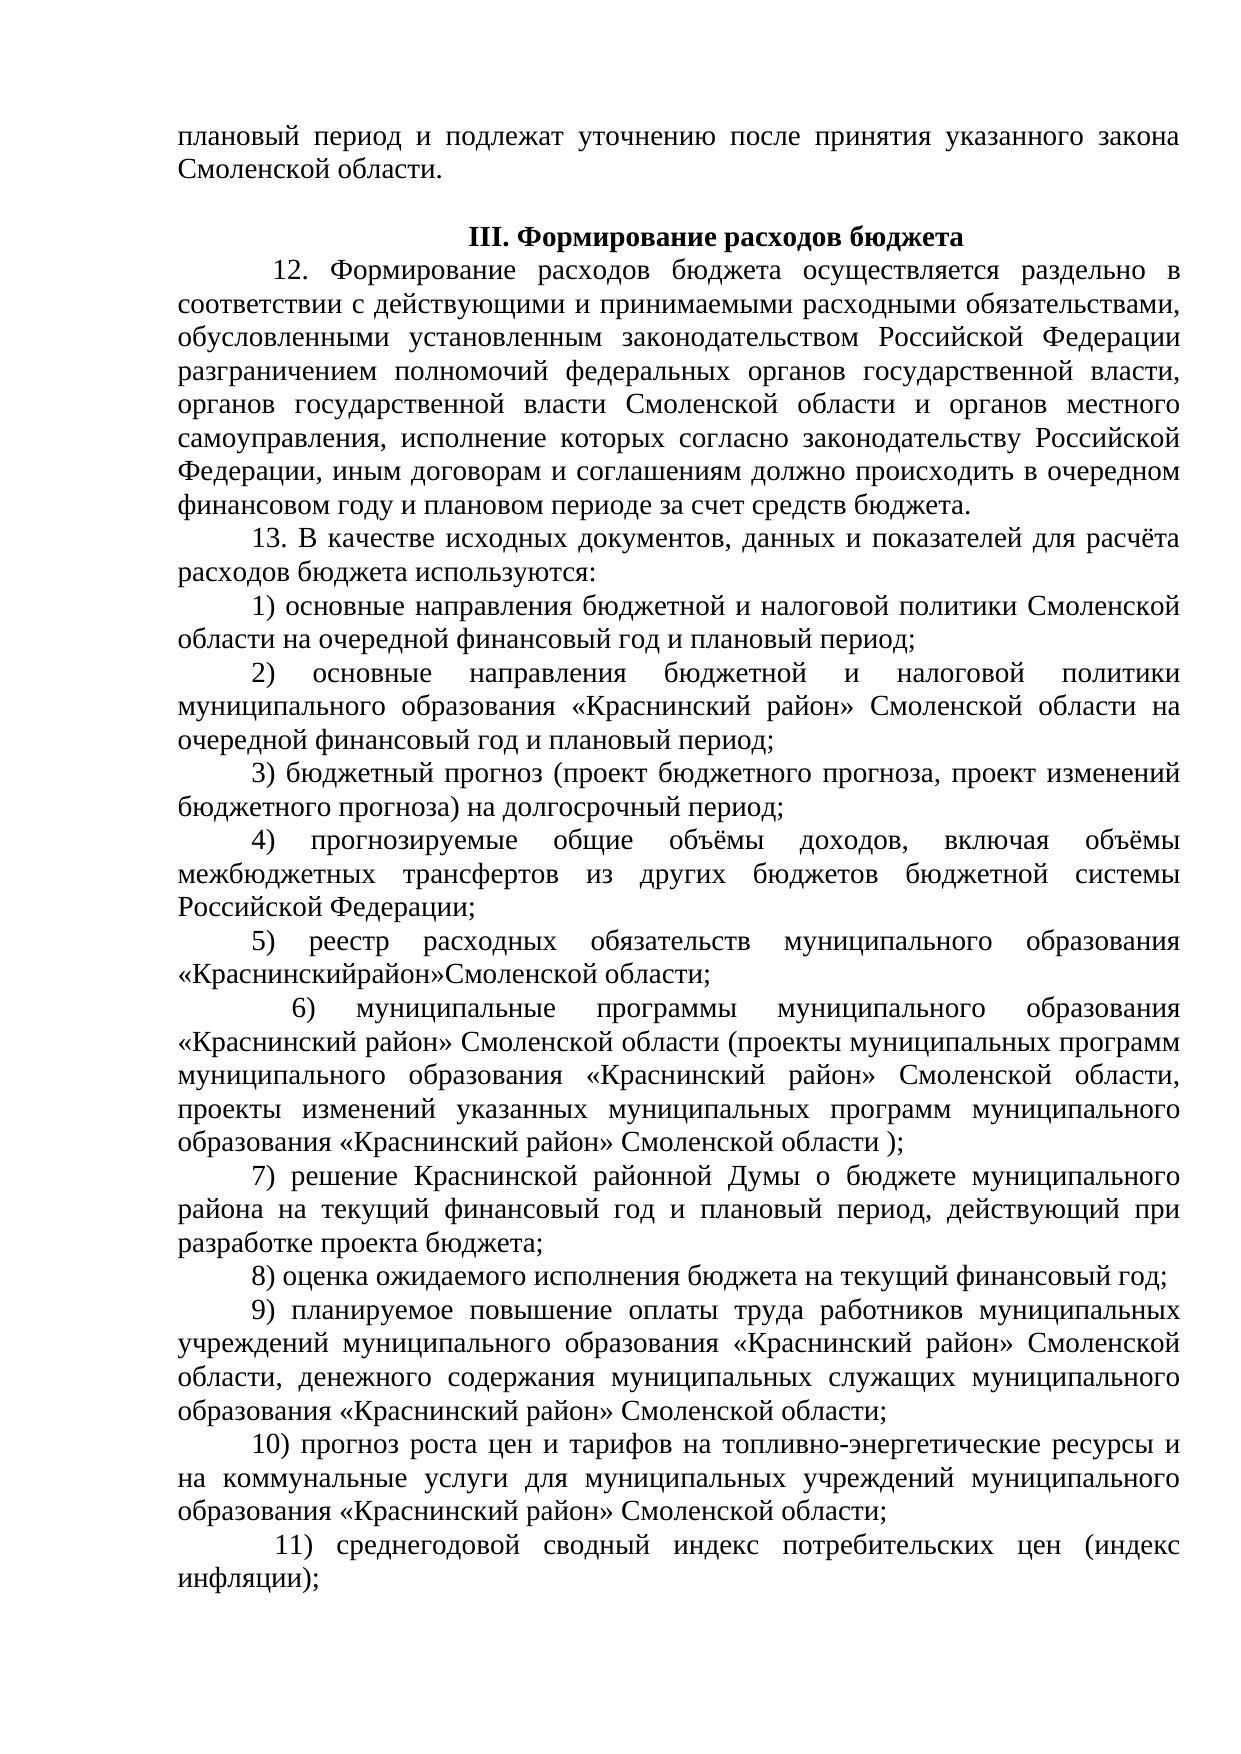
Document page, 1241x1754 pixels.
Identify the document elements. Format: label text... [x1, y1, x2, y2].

text 10) прогноз роста цен и тарифов на топливно-энергетические ресурсы и на коммунальные услуги для муниципальных учреждений муниципального образования «Краснинский район» Смоленской области; [177, 1426, 1181, 1527]
text 9) планируемое повышение оплаты труда работников муниципальных учреждений муниципального образования «Краснинский район» Смоленской области, денежного содержания муниципальных служащих муниципального образования «Краснинский район» Смоленской области; [177, 1292, 1181, 1426]
text 12. Формирование расходов бюджета осуществляется раздельно в соответствии с действующими и принимаемыми расходными обязательствами, обусловленными установленным законодательством Российской Федерации разграничением полномочий федеральных органов государственной власти, органов государственной власти Смоленской области и органов местного самоуправления, исполнение которых согласно законодательству Российской Федерации, иным договорам и соглашениям должно происходить в очередном финансовом году и плановом периоде за счет средств бюджета. [177, 252, 1181, 521]
text 4) прогнозируемые общие объёмы доходов, включая объёмы межбюджетных трансфертов из других бюджетов бюджетной системы Российской Федерации; [177, 822, 1181, 923]
text 13. В качестве исходных документов, данных и показателей для расчёта расходов бюджета используются: [177, 521, 1181, 588]
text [177, 118, 1181, 185]
text 1) основные направления бюджетной и налоговой политики Смоленской области на очередной финансовый год и плановый период; [177, 588, 1181, 655]
text 6) муниципальные программы муниципального образования «Краснинский район» Смоленской области (проекты муниципальных программ муниципального образования «Краснинский район» Смоленской области, проекты изменений указанных муниципальных программ муниципального образования «Краснинский район» Смоленской области ); [177, 990, 1181, 1158]
text 2) основные направления бюджетной и налоговой политики муниципального образования «Краснинский район» Смоленской области на очередной финансовый год и плановый период; [177, 655, 1181, 755]
text 5) реестр расходных обязательств муниципального образования «Краснинскийрайон»Смоленской области; [177, 923, 1181, 990]
text 3) бюджетный прогноз (проект бюджетного прогноза, проект изменений бюджетного прогноза) на долгосрочный период; [177, 755, 1181, 822]
text III. Формирование расходов бюджета [177, 219, 1181, 252]
text 11) среднегодовой сводный индекс потребительских цен (индекс инфляции); [177, 1527, 1181, 1594]
text 7) решение Краснинской районной Думы о бюджете муниципального района на текущий финансовый год и плановый период, действующий при разработке проекта бюджета; [177, 1158, 1181, 1258]
text 8) оценка ожидаемого исполнения бюджета на текущий финансовый год; [177, 1258, 1181, 1292]
